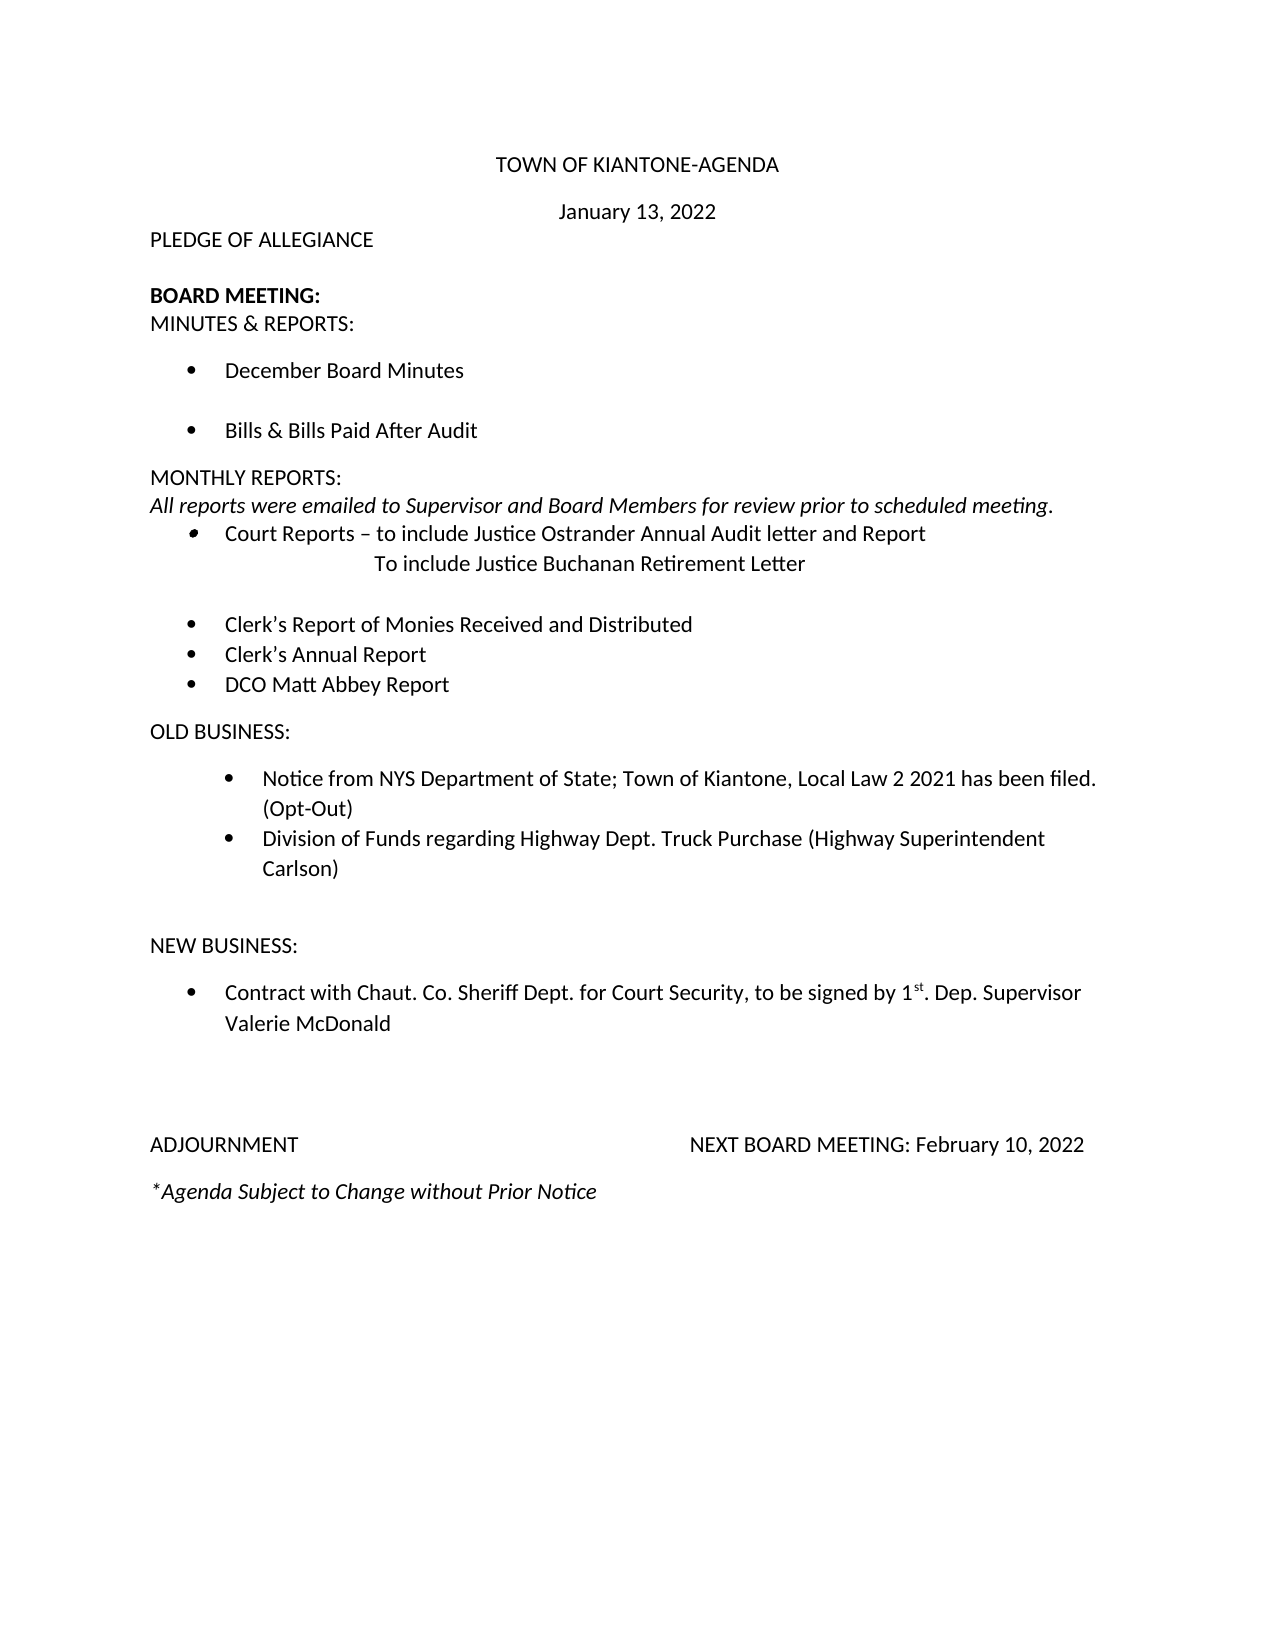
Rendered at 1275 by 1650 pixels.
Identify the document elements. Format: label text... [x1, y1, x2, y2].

text BOARD MEETING: [150, 281, 1125, 309]
list Clerk’s Annual Report [187, 640, 1125, 668]
list Bills & Bills Paid After Audit [187, 416, 1125, 444]
list December Board Minutes [187, 356, 1125, 384]
list Contract with Chaut. Co. Sheriff Dept. for Court Security, to be signed by 1st. Dep. Supervisor Valerie McDonald [187, 978, 1125, 1037]
text MONTHLY REPORTS: [150, 463, 1125, 491]
list Division of Funds regarding Highway Dept. Truck Purchase (Highway Superintendent Carlson) [225, 824, 1125, 883]
text NEW BUSINESS: [150, 932, 1125, 960]
text OLD BUSINESS: [150, 717, 1125, 745]
text *Agenda Subject to Change without Prior Notice [150, 1177, 1125, 1205]
text January 13, 2022 [150, 197, 1125, 225]
text MINUTES & REPORTS: [150, 309, 1125, 337]
text ADJOURNMENT NEXT BOARD MEETING: February 10, 2022 [150, 1131, 1125, 1158]
list DCO Matt Abbey Report [187, 670, 1125, 698]
list Notice from NYS Department of State; Town of Kiantone, Local Law 2 2021 has been filed. [225, 764, 1125, 792]
list (Opt-Out) [262, 794, 1125, 822]
list Court Reports – to include Justice Ostrander Annual Audit letter and Report [187, 519, 1125, 547]
text TOWN OF KIANTONE-AGENDA [150, 150, 1125, 178]
text All reports were emailed to Supervisor and Board Members for review prior to scheduled meeting. [150, 491, 1125, 519]
list Clerk’s Report of Monies Received and Distributed [187, 610, 1125, 638]
list To include Justice Buchanan Retirement Letter [225, 549, 1125, 577]
text PLEDGE OF ALLEGIANCE [150, 225, 1125, 253]
